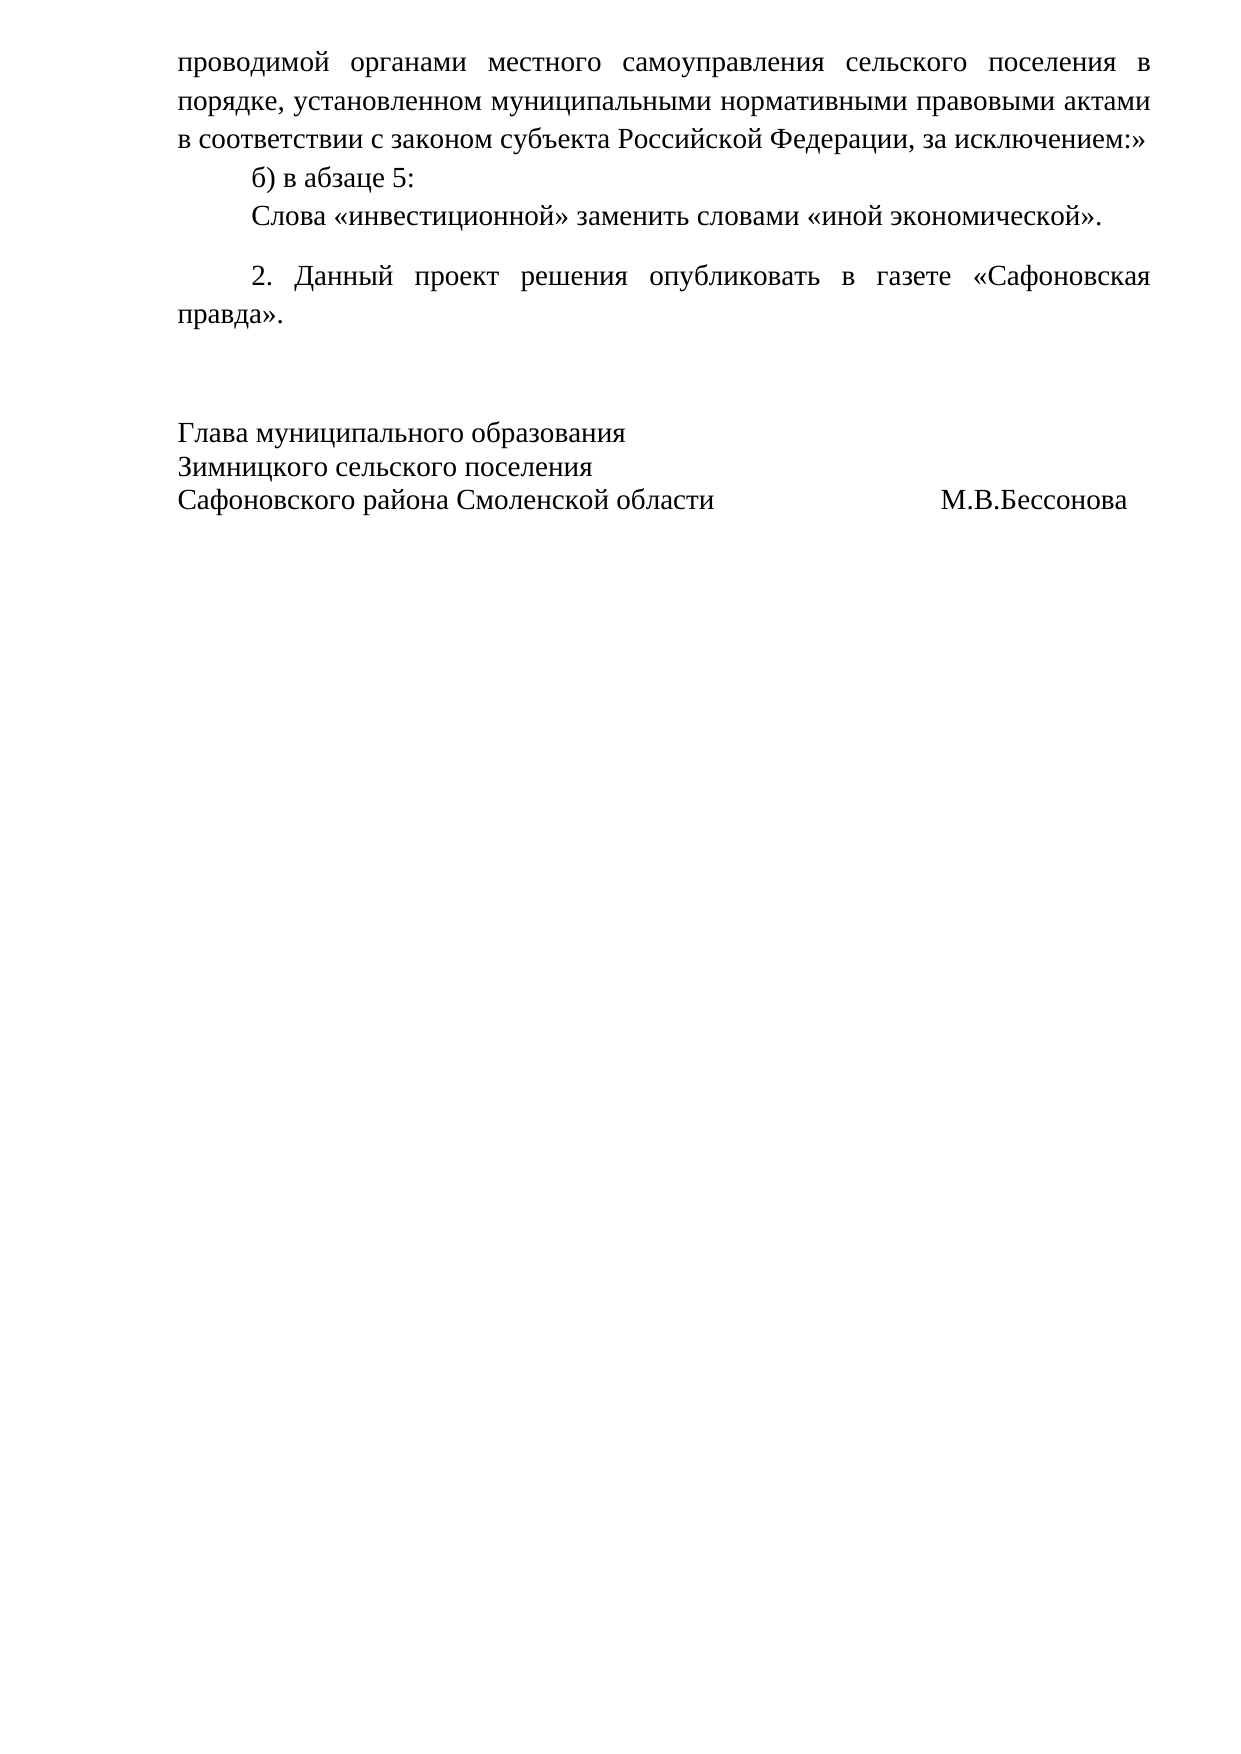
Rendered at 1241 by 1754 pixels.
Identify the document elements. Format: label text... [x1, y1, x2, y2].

text Сафоновского района Смоленской области М.В.Бессонова [177, 482, 1152, 516]
text б) в абзаце 5: [177, 160, 1152, 193]
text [177, 44, 1152, 155]
text 2. Данный проект решения опубликовать в газете «Сафоновская правда». [177, 258, 1152, 330]
text Глава муниципального образования [177, 415, 1152, 449]
text Слова «инвестиционной» заменить словами «иной экономической». [177, 198, 1152, 232]
text Зимницкого сельского поселения [177, 449, 1152, 482]
